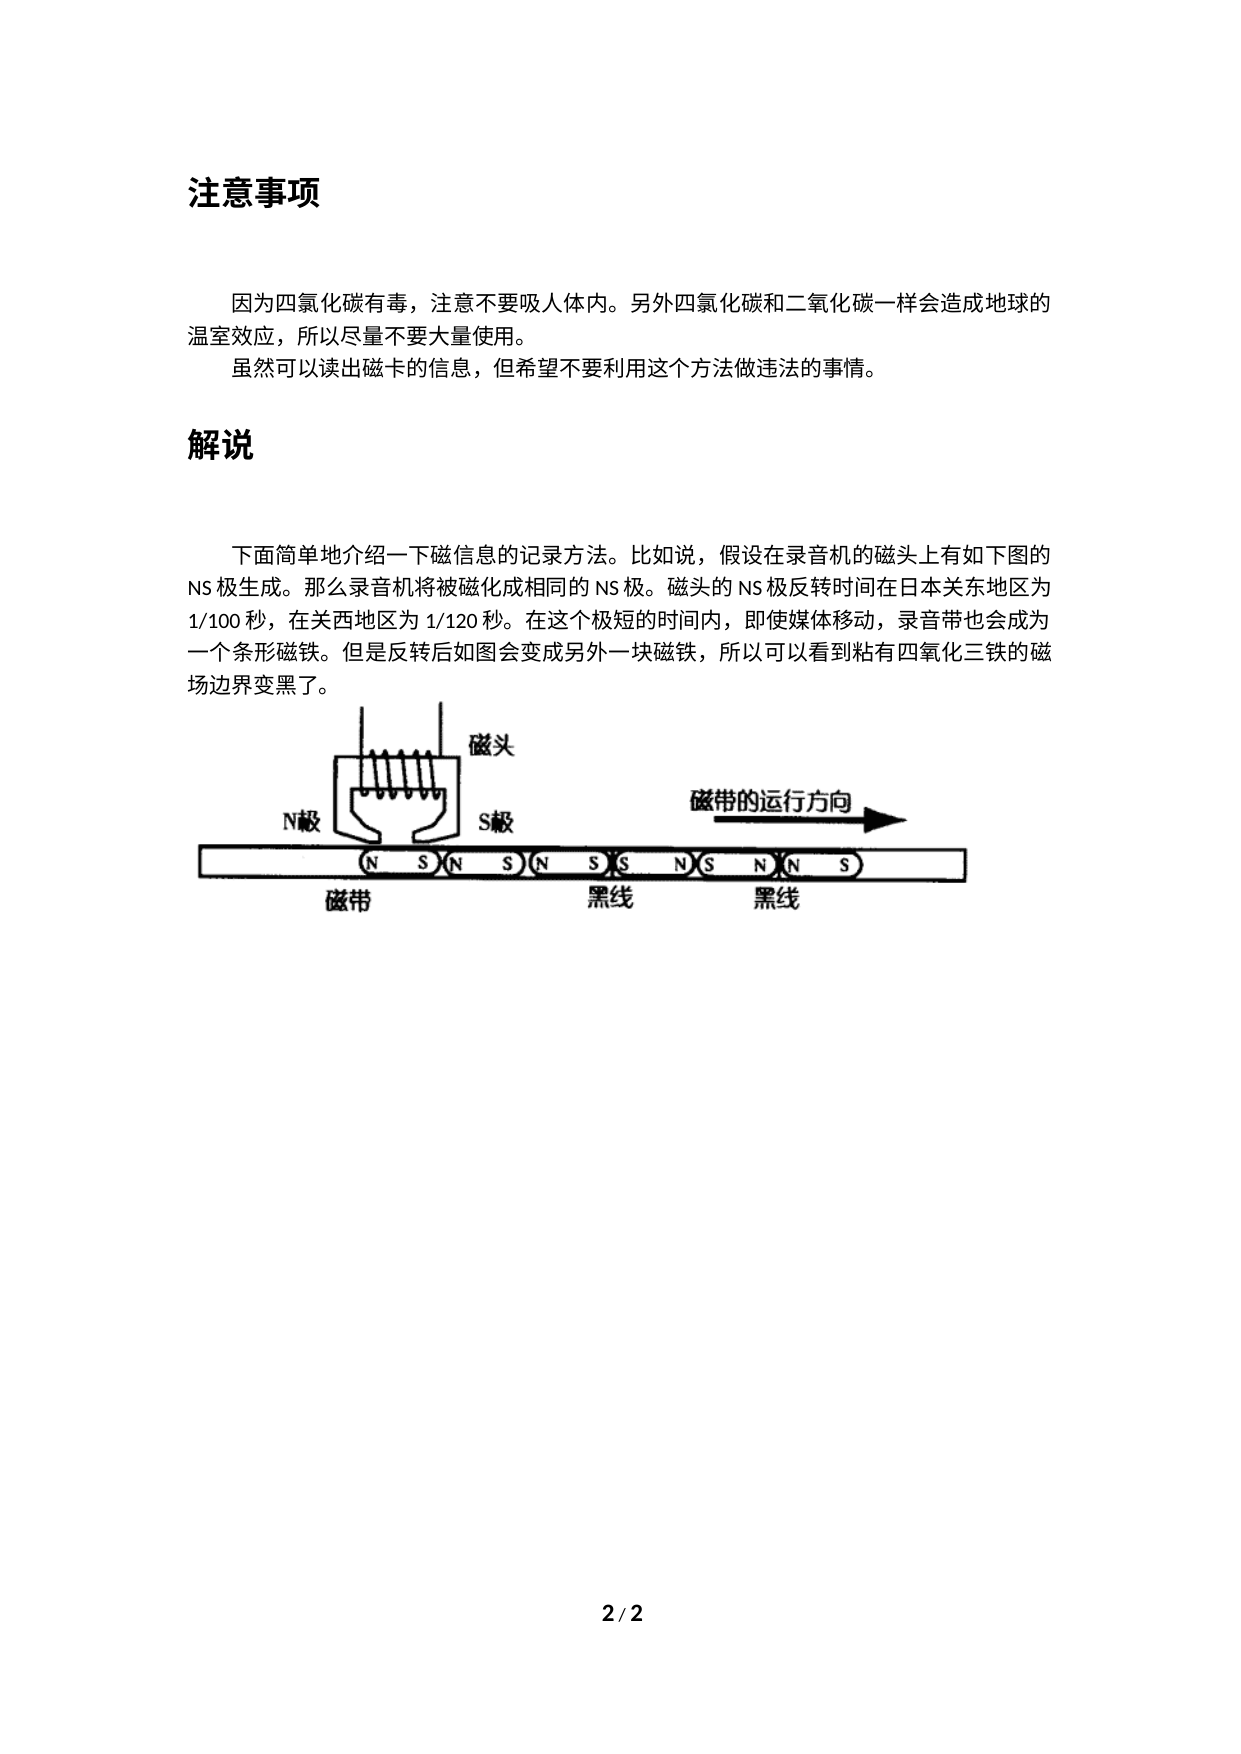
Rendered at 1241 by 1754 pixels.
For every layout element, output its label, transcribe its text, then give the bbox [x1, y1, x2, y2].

text 虽然可以读出磁卡的信息，但希望不要利用这个方法做违法的事情。 [187, 351, 1053, 383]
subtitle 解说 [187, 410, 1053, 475]
picture [187, 700, 983, 919]
subtitle 注意事项 [187, 158, 1053, 223]
text 下面简单地介绍一下磁信息的记录方法。比如说，假设在录音机的磁头上有如下图的NS极生成。那么录音机将被磁化成相同的NS极。磁头的NS极反转时间在日本关东地区为1/100秒，在关西地区为1/120秒。在这个极短的时间内，即使媒体移动，录音带也会成为一个条形磁铁。但是反转后如图会变成另外一块磁铁，所以可以看到粘有四氧化三铁的磁场边界变黑了。 [187, 537, 1053, 700]
text 因为四氯化碳有毒，注意不要吸人体内。另外四氯化碳和二氧化碳一样会造成地球的温室效应，所以尽量不要大量使用。 [187, 286, 1053, 351]
